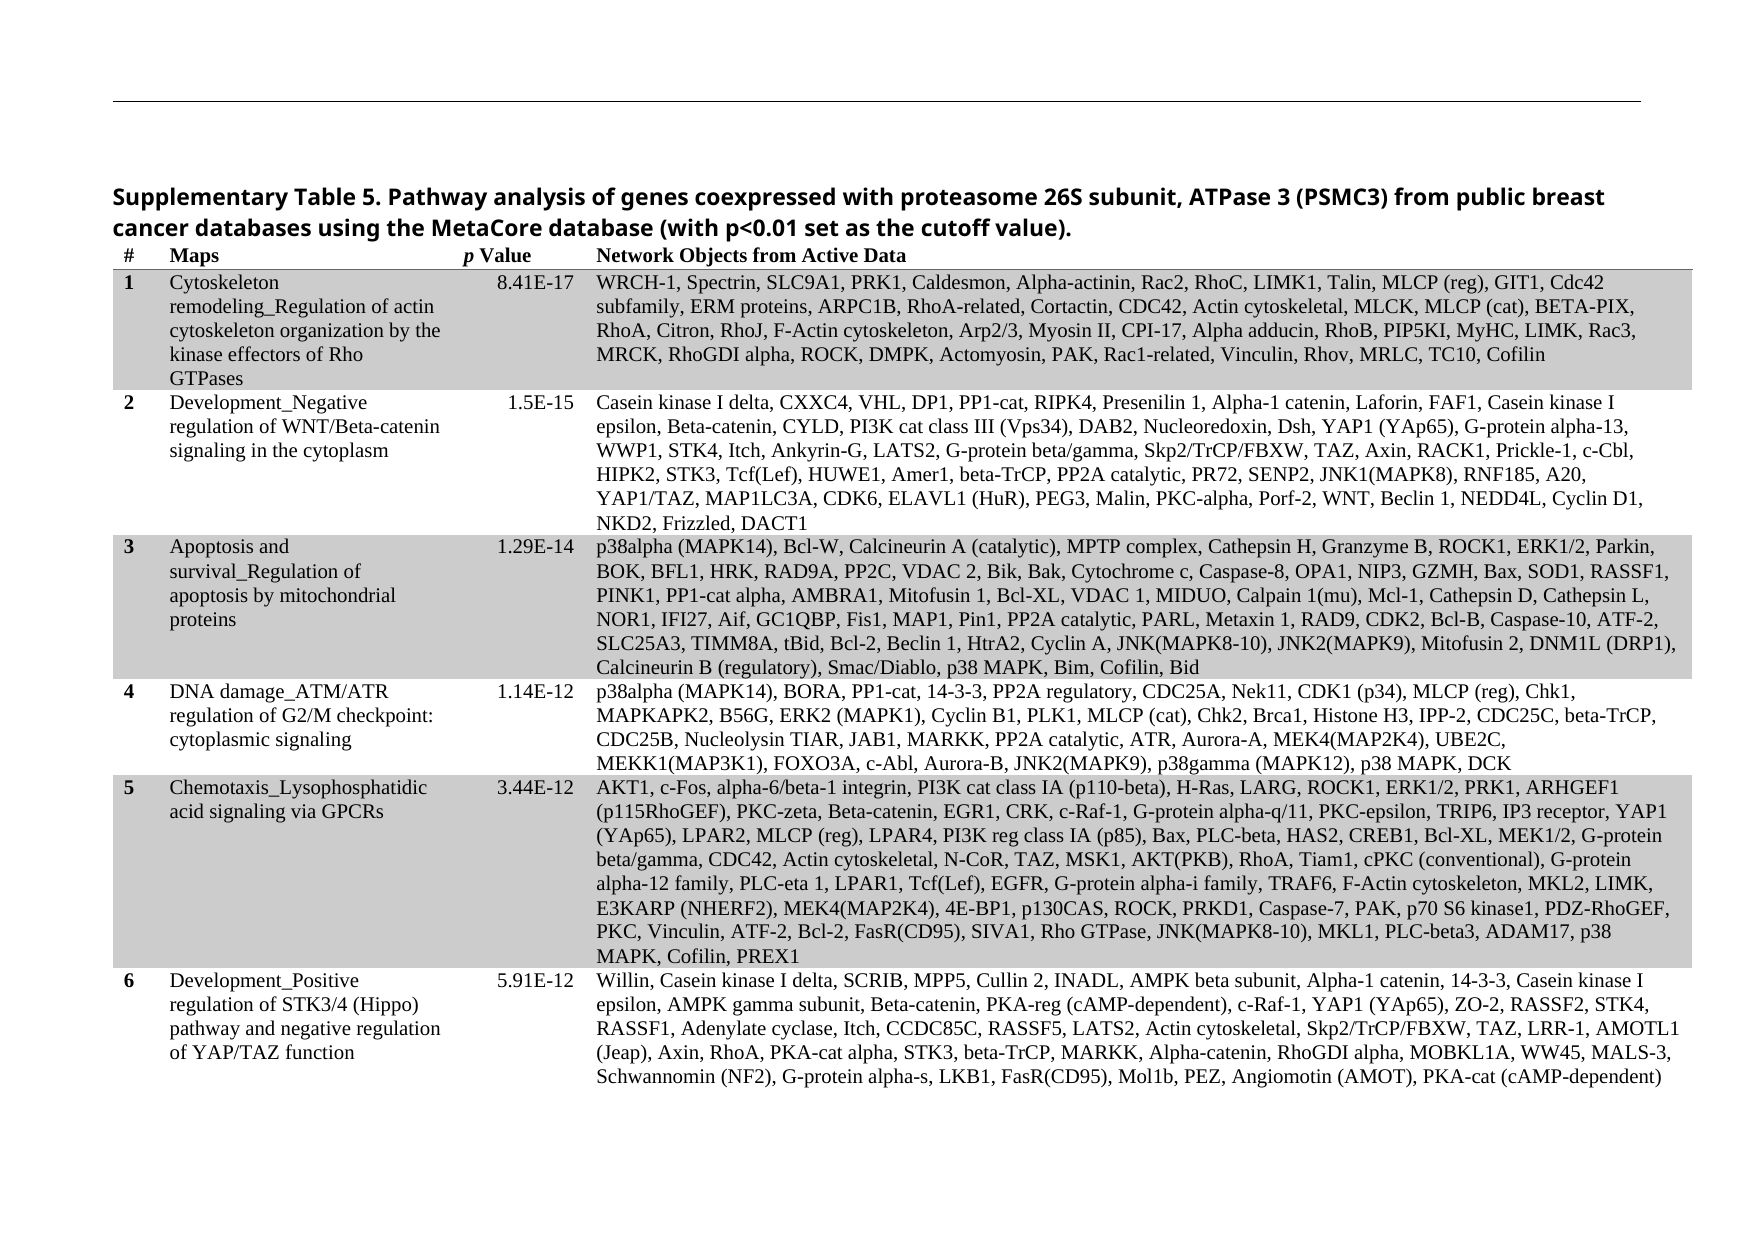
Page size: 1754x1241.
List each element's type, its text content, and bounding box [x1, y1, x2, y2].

table_cell Chemotaxis_Lysophosphatidic acid signaling via GPCRs [158, 775, 452, 968]
table_header Network Objects from Active Data [585, 243, 1692, 269]
table_cell p38alpha (MAPK14), Bcl-W, Calcineurin A (catalytic), MPTP complex, Cathepsin H, Granzyme B, ROCK1, ERK1/2, Parkin, BOK, BFL1, HRK, RAD9A, PP2C, VDAC 2, Bik, Bak, Cytochrome c, Caspase-8, OPA1, NIP3, GZMH, Bax, SOD1, RASSF1, PINK1, PP1-cat alpha, AMBRA1, Mitofusin 1, Bcl-XL, VDAC 1, MIDUO, Calpain 1(mu), Mcl-1, Cathepsin D, Cathepsin L, NOR1, IFI27, Aif, GC1QBP, Fis1, MAP1, Pin1, PP2A catalytic, PARL, Metaxin 1, RAD9, CDK2, Bcl-B, Caspase-10, ATF-2, SLC25A3, TIMM8A, tBid, Bcl-2, Beclin 1, HtrA2, Cyclin A, JNK(MAPK8-10), JNK2(MAPK9), Mitofusin 2, DNM1L (DRP1), Calcineurin B (regulatory), Smac/Diablo, p38 MAPK, Bim, Cofilin, Bid [585, 535, 1692, 679]
table_cell Willin, Casein kinase I delta, SCRIB, MPP5, Cullin 2, INADL, AMPK beta subunit, Alpha-1 catenin, 14-3-3, Casein kinase I epsilon, AMPK gamma subunit, Beta-catenin, PKA-reg (cAMP-dependent), c-Raf-1, YAP1 (YAp65), ZO-2, RASSF2, STK4, RASSF1, Adenylate cyclase, Itch, CCDC85C, RASSF5, LATS2, Actin cytoskeletal, Skp2/TrCP/FBXW, TAZ, LRR-1, AMOTL1 (Jeap), Axin, RhoA, PKA-cat alpha, STK3, beta-TrCP, MARKK, Alpha-catenin, RhoGDI alpha, MOBKL1A, WW45, MALS-3, Schwannomin (NF2), G-protein alpha-s, LKB1, FasR(CD95), Mol1b, PEZ, Angiomotin (AMOT), PKA-cat (cAMP-dependent) [585, 968, 1692, 1088]
table_cell Development_Negative regulation of WNT/Beta-catenin signaling in the cytoplasm [158, 390, 452, 534]
table_cell 5 [113, 775, 158, 968]
table_cell 1.29E-14 [452, 535, 585, 679]
table_cell 3.44E-12 [452, 775, 585, 968]
table_cell 4 [113, 679, 158, 775]
table_cell 5.91E-12 [452, 968, 585, 1088]
table_cell Casein kinase I delta, CXXC4, VHL, DP1, PP1-cat, RIPK4, Presenilin 1, Alpha-1 catenin, Laforin, FAF1, Casein kinase I epsilon, Beta-catenin, CYLD, PI3K cat class III (Vps34), DAB2, Nucleoredoxin, Dsh, YAP1 (YAp65), G-protein alpha-13, WWP1, STK4, Itch, Ankyrin-G, LATS2, G-protein beta/gamma, Skp2/TrCP/FBXW, TAZ, Axin, RACK1, Prickle-1, c-Cbl, HIPK2, STK3, Tcf(Lef), HUWE1, Amer1, beta-TrCP, PP2A catalytic, PR72, SENP2, JNK1(MAPK8), RNF185, A20, YAP1/TAZ, MAP1LC3A, CDK6, ELAVL1 (HuR), PEG3, Malin, PKC-alpha, Porf-2, WNT, Beclin 1, NEDD4L, Cyclin D1, NKD2, Frizzled, DACT1 [585, 390, 1692, 534]
table_cell AKT1, c-Fos, alpha-6/beta-1 integrin, PI3K cat class IA (p110-beta), H-Ras, LARG, ROCK1, ERK1/2, PRK1, ARHGEF1 (p115RhoGEF), PKC-zeta, Beta-catenin, EGR1, CRK, c-Raf-1, G-protein alpha-q/11, PKC-epsilon, TRIP6, IP3 receptor, YAP1 (YAp65), LPAR2, MLCP (reg), LPAR4, PI3K reg class IA (p85), Bax, PLC-beta, HAS2, CREB1, Bcl-XL, MEK1/2, G-protein beta/gamma, CDC42, Actin cytoskeletal, N-CoR, TAZ, MSK1, AKT(PKB), RhoA, Tiam1, cPKC (conventional), G-protein alpha-12 family, PLC-eta 1, LPAR1, Tcf(Lef), EGFR, G-protein alpha-i family, TRAF6, F-Actin cytoskeleton, MKL2, LIMK, E3KARP (NHERF2), MEK4(MAP2K4), 4E-BP1, p130CAS, ROCK, PRKD1, Caspase-7, PAK, p70 S6 kinase1, PDZ-RhoGEF, PKC, Vinculin, ATF-2, Bcl-2, FasR(CD95), SIVA1, Rho GTPase, JNK(MAPK8-10), MKL1, PLC-beta3, ADAM17, p38 MAPK, Cofilin, PREX1 [585, 775, 1692, 968]
text Supplementary Table 5. Pathway analysis of genes coexpressed with proteasome 26S subunit, ATPase 3 (PSMC3) from public breast cancer databases using the MetaCore database (with p<0.01 set as the cutoff value). [112, 181, 1641, 243]
table_cell 6 [113, 968, 158, 1088]
table_cell p38alpha (MAPK14), BORA, PP1-cat, 14-3-3, PP2A regulatory, CDC25A, Nek11, CDK1 (p34), MLCP (reg), Chk1, MAPKAPK2, B56G, ERK2 (MAPK1), Cyclin B1, PLK1, MLCP (cat), Chk2, Brca1, Histone H3, IPP-2, CDC25C, beta-TrCP, CDC25B, Nucleolysin TIAR, JAB1, MARKK, PP2A catalytic, ATR, Aurora-A, MEK4(MAP2K4), UBE2C, MEKK1(MAP3K1), FOXO3A, c-Abl, Aurora-B, JNK2(MAPK9), p38gamma (MAPK12), p38 MAPK, DCK [585, 679, 1692, 775]
table_cell DNA damage_ATM/ATR regulation of G2/M checkpoint: cytoplasmic signaling [158, 679, 452, 775]
table_cell 1.5E-15 [452, 390, 585, 534]
table_cell Apoptosis and survival_Regulation of apoptosis by mitochondrial proteins [158, 535, 452, 679]
table_cell 2 [113, 390, 158, 534]
table_cell Development_Positive regulation of STK3/4 (Hippo) pathway and negative regulation of YAP/TAZ function [158, 968, 452, 1088]
table_header p Value [452, 243, 585, 269]
table_cell 8.41E-17 [452, 270, 585, 390]
table_header # [113, 243, 158, 269]
table_cell 1 [113, 270, 158, 390]
table_cell Cytoskeleton remodeling_Regulation of actin cytoskeleton organization by the kinase effectors of Rho GTPases [158, 270, 452, 390]
table_cell 3 [113, 535, 158, 679]
table_header Maps [158, 243, 452, 269]
table_cell 1.14E-12 [452, 679, 585, 775]
table_cell WRCH-1, Spectrin, SLC9A1, PRK1, Caldesmon, Alpha-actinin, Rac2, RhoC, LIMK1, Talin, MLCP (reg), GIT1, Cdc42 subfamily, ERM proteins, ARPC1B, RhoA-related, Cortactin, CDC42, Actin cytoskeletal, MLCK, MLCP (cat), BETA-PIX, RhoA, Citron, RhoJ, F-Actin cytoskeleton, Arp2/3, Myosin II, CPI-17, Alpha adducin, RhoB, PIP5KI, MyHC, LIMK, Rac3, MRCK, RhoGDI alpha, ROCK, DMPK, Actomyosin, PAK, Rac1-related, Vinculin, Rhov, MRLC, TC10, Cofilin [585, 270, 1692, 390]
